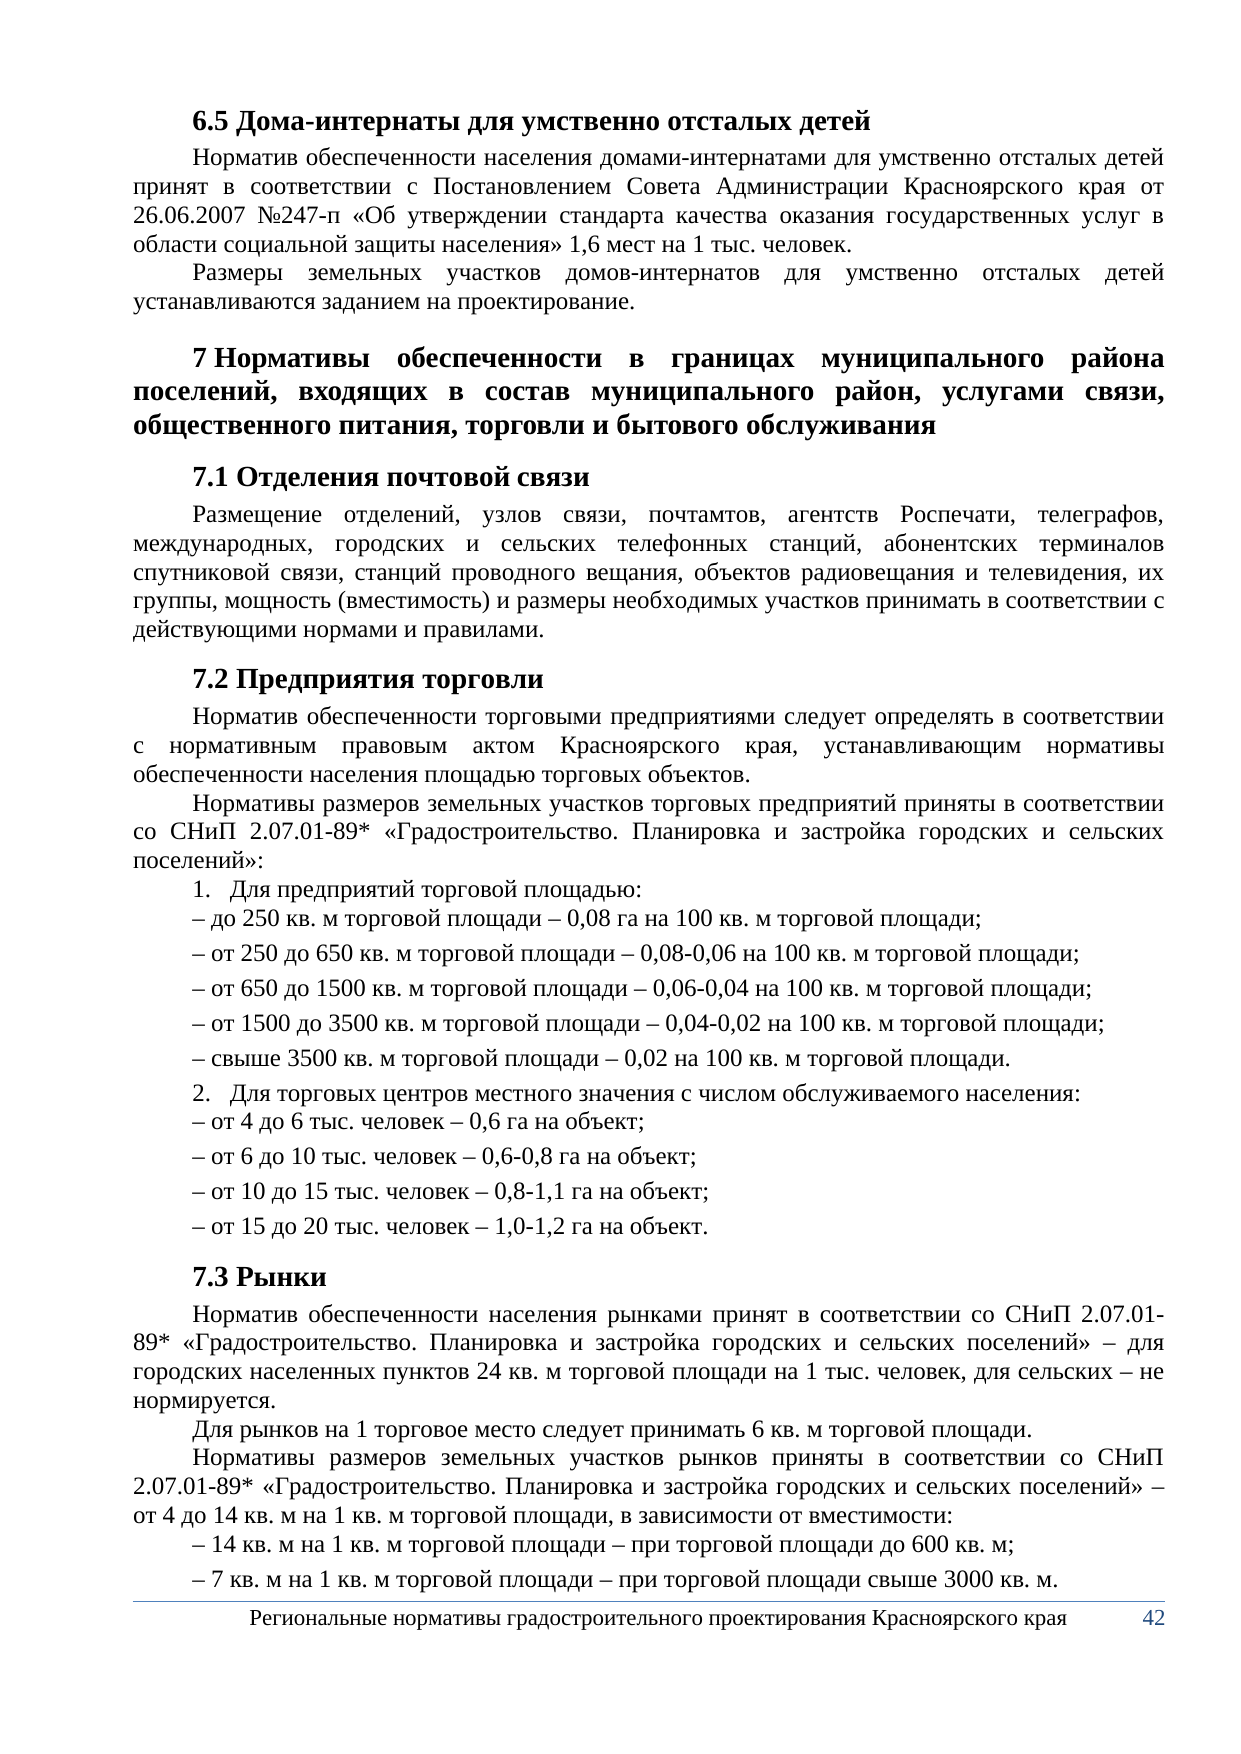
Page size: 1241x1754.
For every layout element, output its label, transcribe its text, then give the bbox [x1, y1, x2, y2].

text Нормативы размеров земельных участков рынков приняты в соответствии со СНиП 2.07.01-89* «Градостроительство. Планировка и застройка городских и сельских поселений» – от 4 до 14 кв. м на 1 кв. м торговой площади, в зависимости от вместимости: [133, 1442, 1165, 1529]
text Размеры земельных участков домов-интернатов для умственно отсталых детей устанавливаются заданием на проектирование. [133, 257, 1165, 315]
list до 250 кв. м торговой площади – 0,08 га на 100 кв. м торговой площади; [133, 903, 1165, 931]
text Норматив обеспеченности населения домами-интернатами для умственно отсталых детей принят в соответствии с Постановлением Совета Администрации Красноярского края от 26.06.2007 №247-п «Об утверждении стандарта качества оказания государственных услуг в области социальной защиты населения» 1,6 мест на 1 тыс. человек. [133, 142, 1165, 257]
subtitle Нормативы обеспеченности в границах муниципального района поселений, входящих в состав муниципального район, услугами связи, общественного питания, торговли и бытового обслуживания [133, 340, 1165, 441]
subtitle Отделения почтовой связи [133, 459, 1165, 493]
text Нормативы размеров земельных участков торговых предприятий приняты в соответствии со СНиП 2.07.01-89* «Градостроительство. Планировка и застройка городских и сельских поселений»: [133, 788, 1165, 874]
text Для рынков на 1 торговое место следует принимать 6 кв. м торговой площади. [133, 1414, 1165, 1442]
list от 4 до 6 тыс. человек – 0,6 га на объект; [133, 1106, 1165, 1135]
list от 650 до 1500 кв. м торговой площади – 0,06-0,04 на 100 кв. м торговой площади; [133, 973, 1165, 1001]
list 7 кв. м на 1 кв. м торговой площади – при торговой площади свыше 3000 кв. м. [133, 1564, 1165, 1592]
list от 250 до 650 кв. м торговой площади – 0,08-0,06 на 100 кв. м торговой площади; [133, 938, 1165, 966]
subtitle Предприятия торговли [133, 662, 1165, 695]
text Размещение отделений, узлов связи, почтамтов, агентств Роспечати, телеграфов, международных, городских и сельских телефонных станций, абонентских терминалов спутниковой связи, станций проводного вещания, объектов радиовещания и телевидения, их группы, мощность (вместимость) и размеры необходимых участков принимать в соответствии с действующими нормами и правилами. [133, 499, 1165, 643]
list Для торговых центров местного значения с числом обслуживаемого населения: [192, 1078, 1165, 1106]
subtitle Дома-интернаты для умственно отсталых детей [133, 103, 1165, 136]
list от 6 до 10 тыс. человек – 0,6-0,8 га на объект; [133, 1141, 1165, 1170]
list от 10 до 15 тыс. человек – 0,8-1,1 га на объект; [133, 1176, 1165, 1205]
list 14 кв. м на 1 кв. м торговой площади – при торговой площади до 600 кв. м; [133, 1529, 1165, 1557]
text Норматив обеспеченности населения рынками принят в соответствии со СНиП 2.07.01-89* «Градостроительство. Планировка и застройка городских и сельских поселений» – для городских населенных пунктов 24 кв. м торговой площади на 1 тыс. человек, для сельских – не нормируется. [133, 1299, 1165, 1414]
list от 15 до 20 тыс. человек – 1,0-1,2 га на объект. [133, 1211, 1165, 1240]
list Для предприятий торговой площадью: [192, 874, 1165, 903]
list свыше 3500 кв. м торговой площади – 0,02 на 100 кв. м торговой площади. [133, 1043, 1165, 1071]
list от 1500 до 3500 кв. м торговой площади – 0,04-0,02 на 100 кв. м торговой площади; [133, 1008, 1165, 1036]
subtitle Рынки [133, 1259, 1165, 1292]
text Норматив обеспеченности торговыми предприятиями следует определять в соответствии с нормативным правовым актом Красноярского края, устанавливающим нормативы обеспеченности населения площадью торговых объектов. [133, 701, 1165, 788]
